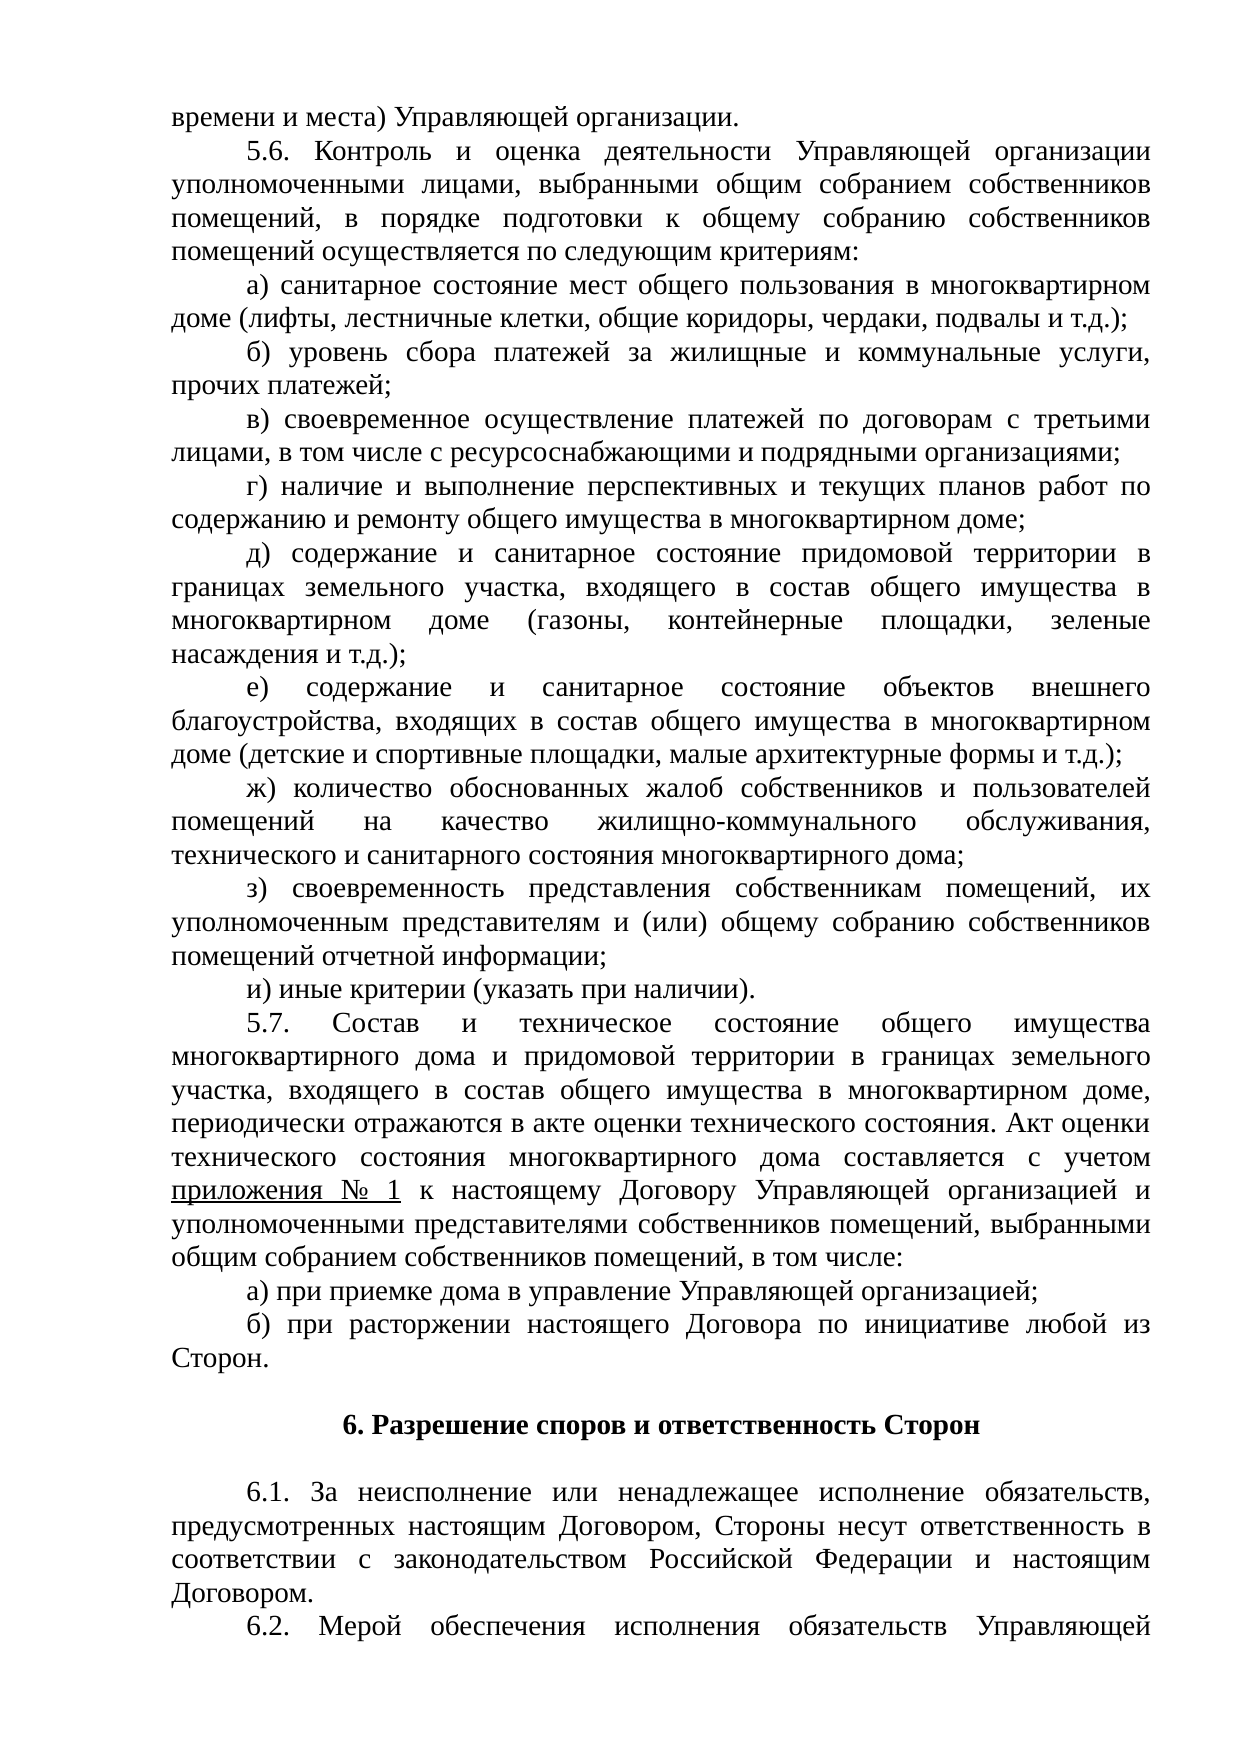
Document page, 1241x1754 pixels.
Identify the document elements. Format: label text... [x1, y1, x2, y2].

text а) санитарное состояние мест общего пользования в многоквартирном доме (лифты, лестничные клетки, общие коридоры, чердаки, подвалы и т.д.); [171, 267, 1152, 334]
text б) при расторжении настоящего Договора по инициативе любой из Сторон. [171, 1307, 1152, 1374]
text з) своевременность представления собственникам помещений, их уполномоченным представителям и (или) общему собранию собственников помещений отчетной информации; [171, 871, 1152, 971]
text б) уровень сбора платежей за жилищные и коммунальные услуги, прочих платежей; [171, 334, 1152, 401]
text и) иные критерии (указать при наличии). [171, 971, 1152, 1005]
text д) содержание и санитарное состояние придомовой территории в границах земельного участка, входящего в состав общего имущества в многоквартирном доме (газоны, контейнерные площадки, зеленые насаждения и т.д.); [171, 535, 1152, 669]
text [171, 99, 1152, 133]
text в) своевременное осуществление платежей по договорам с третьими лицами, в том числе с ресурсоснабжающими и подрядными организациями; [171, 401, 1152, 468]
text е) содержание и санитарное состояние объектов внешнего благоустройства, входящих в состав общего имущества в многоквартирном доме (детские и спортивные площадки, малые архитектурные формы и т.д.); [171, 669, 1152, 770]
text 6. Разрешение споров и ответственность Сторон [171, 1407, 1152, 1441]
text а) при приемке дома в управление Управляющей организацией; [171, 1273, 1152, 1307]
text 5.6. Контроль и оценка деятельности Управляющей организации уполномоченными лицами, выбранными общим собранием собственников помещений, в порядке подготовки к общему собранию собственников помещений осуществляется по следующим критериям: [171, 133, 1152, 267]
text г) наличие и выполнение перспективных и текущих планов работ по содержанию и ремонту общего имущества в многоквартирном доме; [171, 468, 1152, 535]
text 5.7. Состав и техническое состояние общего имущества многоквартирного дома и придомовой территории в границах земельного участка, входящего в состав общего имущества в многоквартирном доме, периодически отражаются в акте оценки технического состояния. Акт оценки технического состояния многоквартирного дома составляется с учетом приложения № 1 к настоящему Договору Управляющей организацией и уполномоченными представителями собственников помещений, выбранными общим собранием собственников помещений, в том числе: [171, 1005, 1152, 1273]
text 6.1. За неисполнение или ненадлежащее исполнение обязательств, предусмотренных настоящим Договором, Стороны несут ответственность в соответствии с законодательством Российской Федерации и настоящим Договором. [171, 1474, 1152, 1608]
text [171, 1608, 1152, 1642]
text ж) количество обоснованных жалоб собственников и пользователей помещений на качество жилищно-коммунального обслуживания, технического и санитарного состояния многоквартирного дома; [171, 770, 1152, 871]
